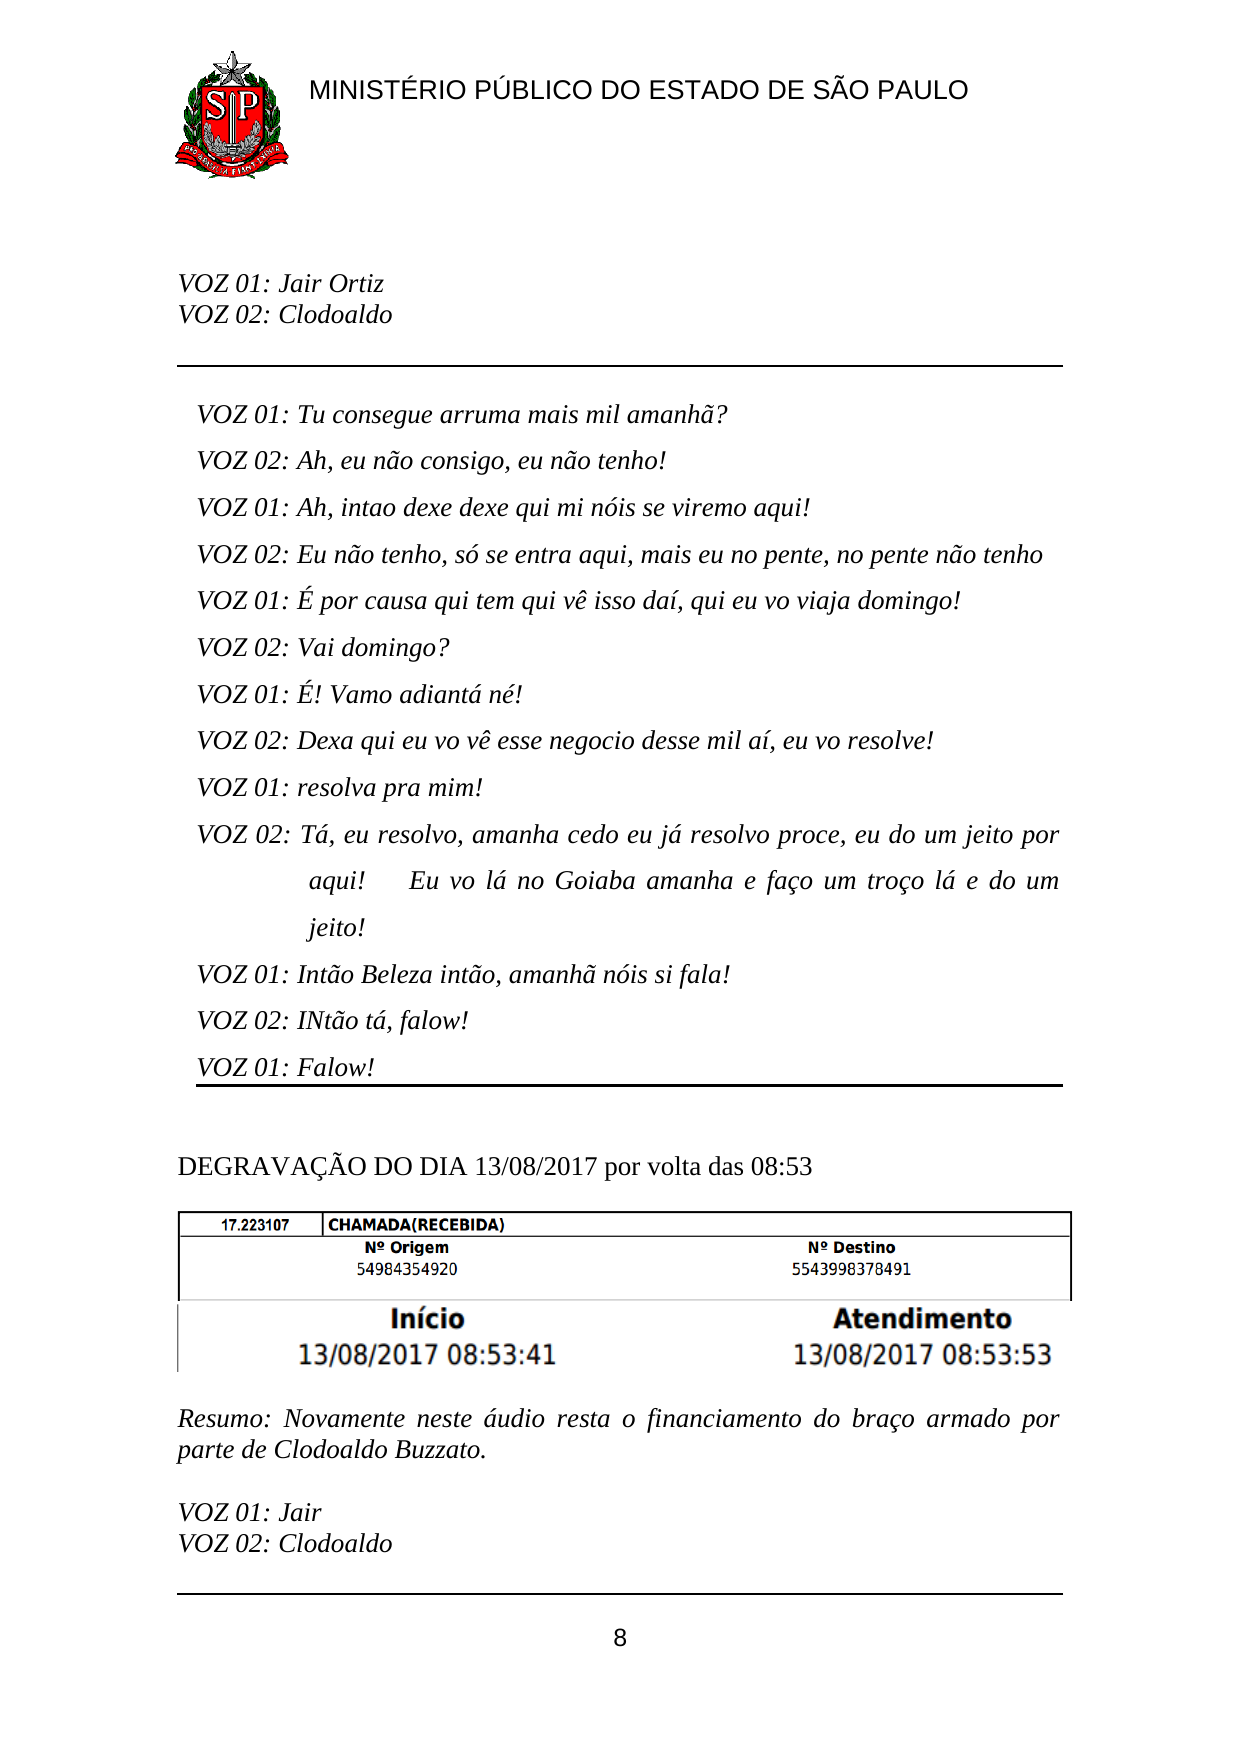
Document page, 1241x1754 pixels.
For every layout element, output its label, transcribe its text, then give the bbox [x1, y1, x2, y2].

picture [169, 49, 293, 182]
text VOZ 02: Tá, eu resolvo, amanha cedo eu já resolvo proce, eu do um jeito por aqui! Eu vo lá no Goiaba amanha e faço um troço lá e do um jeito! [196, 818, 1063, 942]
text VOZ 02: Dexa qui eu vo vê esse negocio desse mil aí, eu vo resolve! [196, 724, 1063, 756]
text DEGRAVAÇÃO DO DIA 13/08/2017 por volta das 08:53 [177, 1149, 1063, 1181]
text VOZ 01: É! Vamo adiantá né! [196, 678, 1063, 709]
text VOZ 01: Tu consegue arruma mais mil amanhã? [196, 398, 1063, 429]
text VOZ 01: É por causa qui tem qui vê isso daí, qui eu vo viaja domingo! [196, 584, 1063, 616]
text VOZ 01: Falow! [196, 1051, 1063, 1084]
text VOZ 02: Ah, eu não consigo, eu não tenho! [196, 444, 1063, 476]
picture [177, 1211, 1073, 1372]
text VOZ 01: resolva pra mim! [196, 771, 1063, 802]
text VOZ 01: Jair [177, 1496, 1063, 1527]
text Resumo: Novamente neste áudio resta o financiamento do braço armado por parte de Clodoaldo Buzzato. [177, 1402, 1063, 1465]
text VOZ 02: INtão tá, falow! [196, 1004, 1063, 1036]
text VOZ 02: Eu não tenho, só se entra aqui, mais eu no pente, no pente não tenho [196, 538, 1063, 569]
text VOZ 01: Jair Ortiz [177, 267, 1063, 298]
text VOZ 02: Vai domingo? [196, 631, 1063, 662]
text VOZ 01: Ah, intao dexe dexe qui mi nóis se viremo aqui! [196, 491, 1063, 522]
text VOZ 02: Clodoaldo [177, 1527, 1063, 1558]
text VOZ 01: Intão Beleza intão, amanhã nóis si fala! [196, 958, 1063, 989]
text VOZ 02: Clodoaldo [177, 298, 1063, 330]
